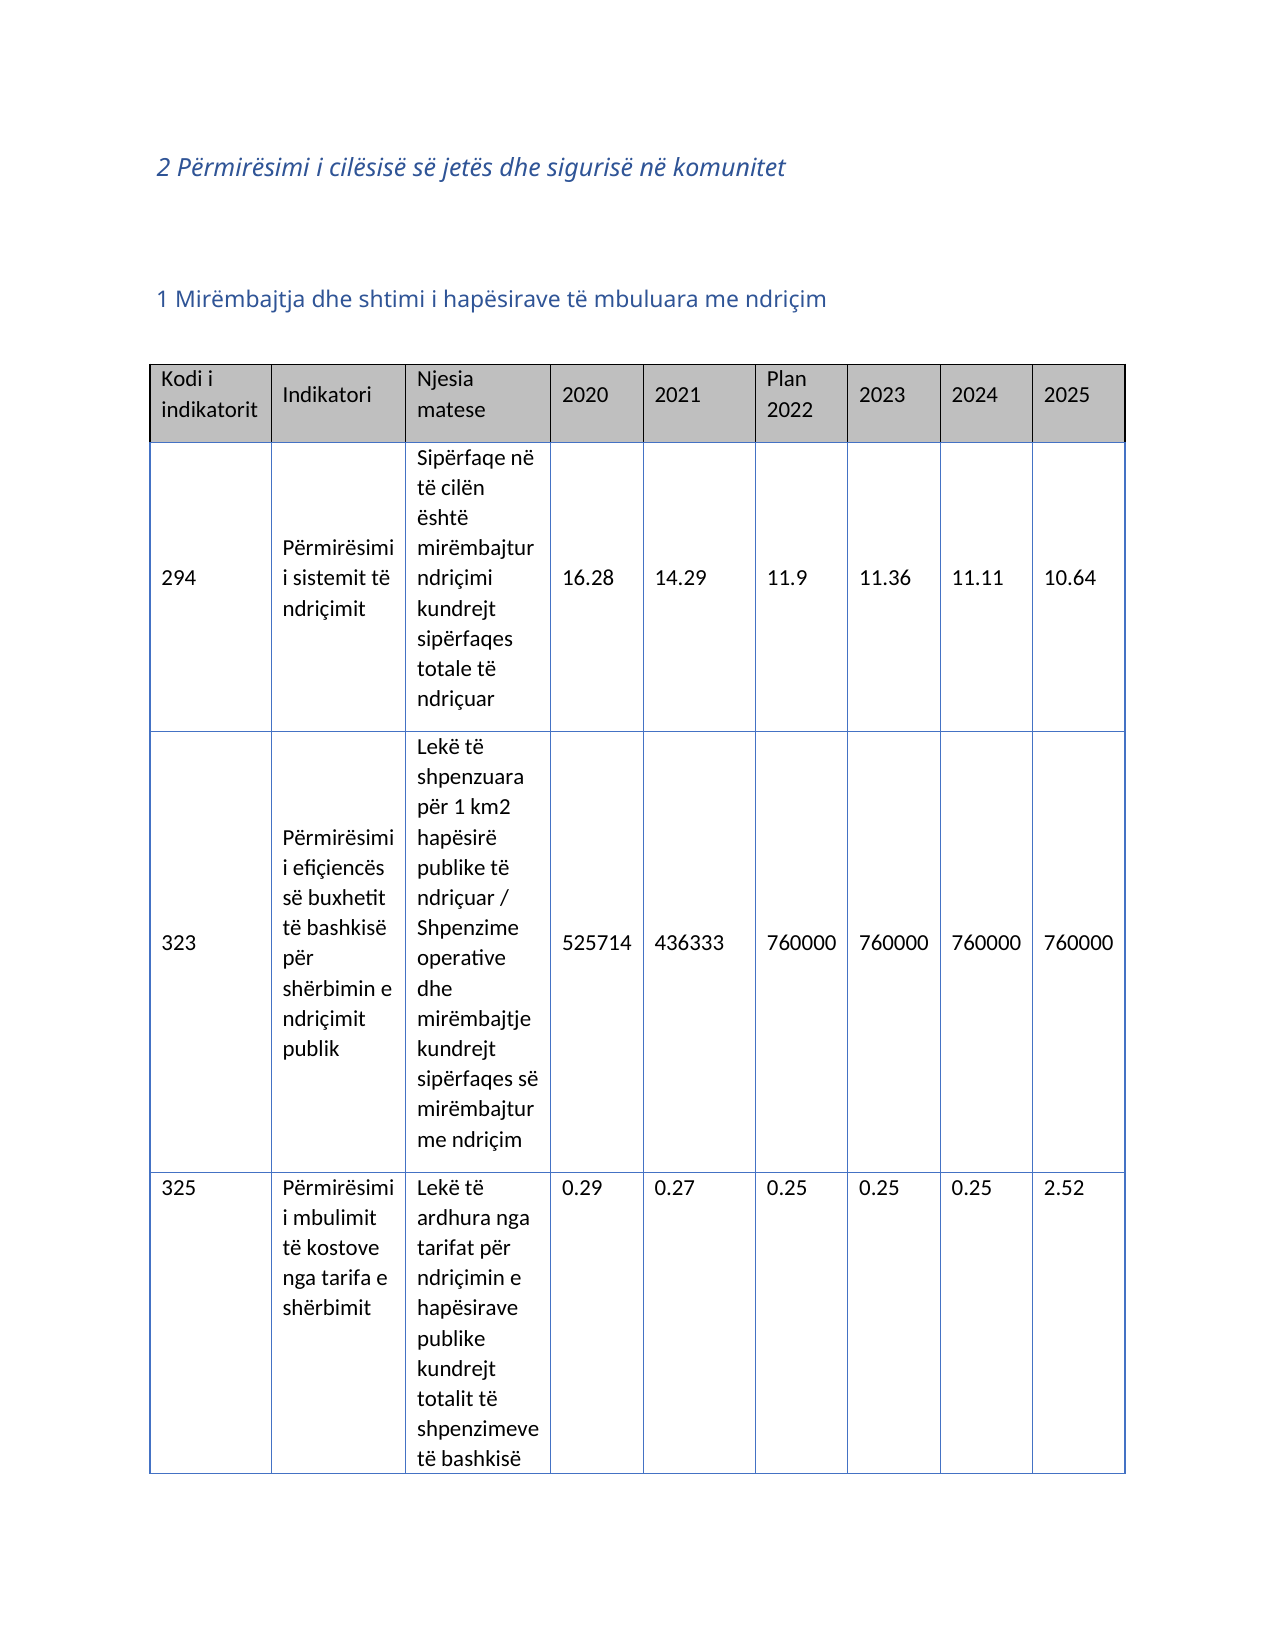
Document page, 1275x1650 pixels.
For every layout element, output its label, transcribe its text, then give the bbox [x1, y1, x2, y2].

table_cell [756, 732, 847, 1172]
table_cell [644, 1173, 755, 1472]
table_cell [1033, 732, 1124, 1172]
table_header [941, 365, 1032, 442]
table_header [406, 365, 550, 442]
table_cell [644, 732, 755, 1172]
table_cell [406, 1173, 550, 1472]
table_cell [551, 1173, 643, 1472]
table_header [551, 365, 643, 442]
subtitle 1 Mirëmbajtja dhe shtimi i hapësirave të mbuluara me ndriçim [150, 283, 1125, 314]
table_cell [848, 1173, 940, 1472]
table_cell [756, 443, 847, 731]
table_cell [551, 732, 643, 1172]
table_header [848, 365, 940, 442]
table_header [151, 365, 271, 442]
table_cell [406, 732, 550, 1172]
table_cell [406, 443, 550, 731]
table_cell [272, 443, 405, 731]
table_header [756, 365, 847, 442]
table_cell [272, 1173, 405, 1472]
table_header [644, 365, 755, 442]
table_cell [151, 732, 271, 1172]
subtitle 2 Përmirësimi i cilësisë së jetës dhe sigurisë në komunitet [150, 150, 1125, 184]
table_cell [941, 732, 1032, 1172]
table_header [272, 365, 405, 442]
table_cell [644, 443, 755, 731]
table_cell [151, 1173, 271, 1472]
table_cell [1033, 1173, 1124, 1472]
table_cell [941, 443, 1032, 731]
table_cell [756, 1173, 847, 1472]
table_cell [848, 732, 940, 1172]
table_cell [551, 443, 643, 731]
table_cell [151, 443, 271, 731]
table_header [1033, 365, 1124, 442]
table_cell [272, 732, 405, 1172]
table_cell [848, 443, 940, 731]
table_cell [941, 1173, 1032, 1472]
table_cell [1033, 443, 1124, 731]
